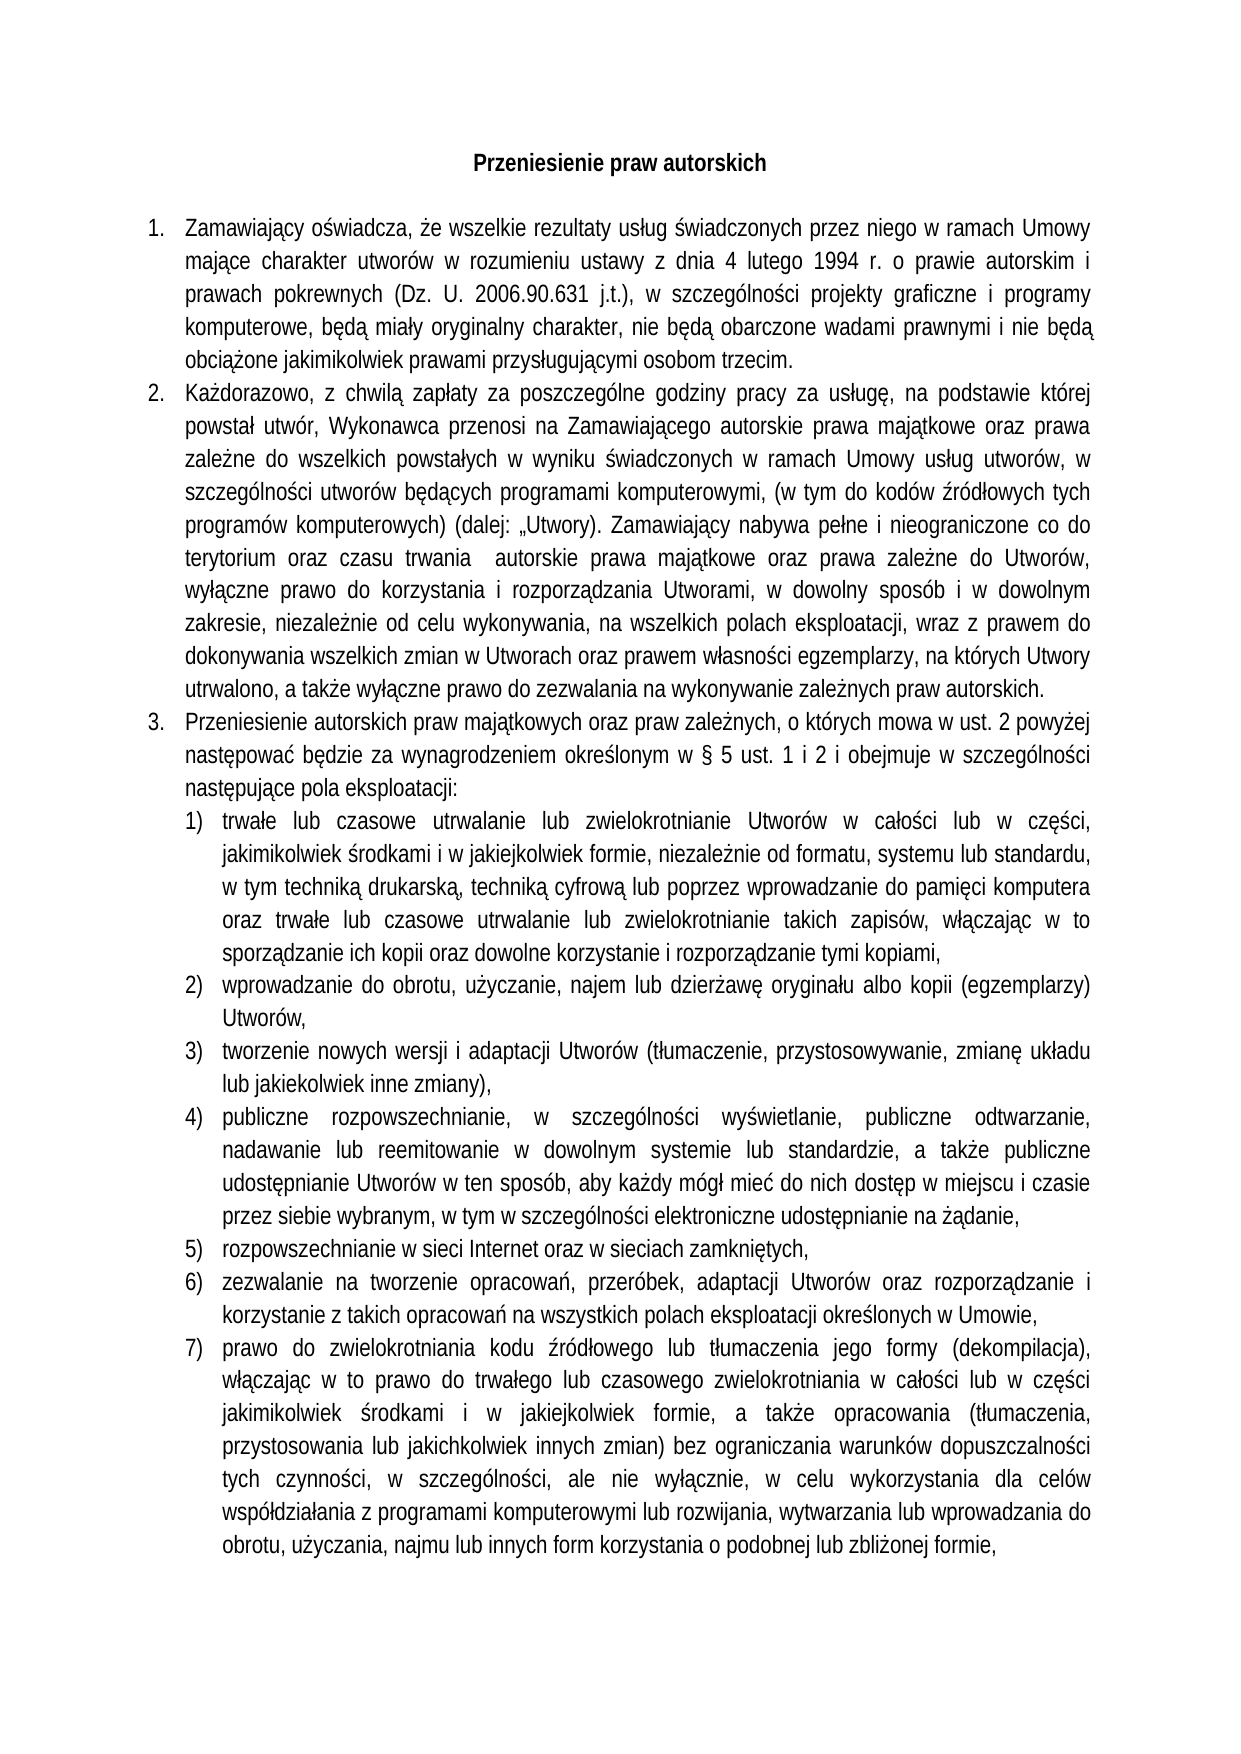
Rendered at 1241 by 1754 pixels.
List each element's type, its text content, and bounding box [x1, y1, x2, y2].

list Każdorazowo, z chwilą zapłaty za poszczególne godziny pracy za usługę, na podstawie której powstał utwór, Wykonawca przenosi na Zamawiającego autorskie prawa majątkowe oraz prawa zależne do wszelkich powstałych w wyniku świadczonych w ramach Umowy usług utworów, w szczególności utworów będących programami komputerowymi, (w tym do kodów źródłowych tych programów komputerowych) (dalej: „Utwory). Zamawiający nabywa pełne i nieograniczone co do terytorium oraz czasu trwania autorskie prawa majątkowe oraz prawa zależne do Utworów, wyłączne prawo do korzystania i rozporządzania Utworami, w dowolny sposób i w dowolnym zakresie, niezależnie od celu wykonywania, na wszelkich polach eksploatacji, wraz z prawem do dokonywania wszelkich zmian w Utworach oraz prawem własności egzemplarzy, na których Utwory utrwalono, a także wyłączne prawo do zezwalania na wykonywanie zależnych praw autorskich. [148, 378, 1093, 703]
list Przeniesienie autorskich praw majątkowych oraz praw zależnych, o których mowa w ust. 2 powyżej następować będzie za wynagrodzeniem określonym w § 5 ust. 1 i 2 i obejmuje w szczególności następujące pola eksploatacji: [148, 707, 1093, 802]
text Przeniesienie praw autorskich [148, 148, 1093, 176]
list prawo do zwielokrotniania kodu źródłowego lub tłumaczenia jego formy (dekompilacja), włączając w to prawo do trwałego lub czasowego zwielokrotniania w całości lub w części jakimikolwiek środkami i w jakiejkolwiek formie, a także opracowania (tłumaczenia, przystosowania lub jakichkolwiek innych zmian) bez ograniczania warunków dopuszczalności tych czynności, w szczególności, ale nie wyłącznie, w celu wykorzystania dla celów współdziałania z programami komputerowymi lub rozwijania, wytwarzania lub wprowadzania do obrotu, użyczania, najmu lub innych form korzystania o podobnej lub zbliżonej formie, [185, 1333, 1093, 1559]
list rozpowszechnianie w sieci Internet oraz w sieciach zamkniętych, [185, 1234, 1093, 1262]
list zezwalanie na tworzenie opracowań, przeróbek, adaptacji Utworów oraz rozporządzanie i korzystanie z takich opracowań na wszystkich polach eksploatacji określonych w Umowie, [185, 1267, 1093, 1328]
list tworzenie nowych wersji i adaptacji Utworów (tłumaczenie, przystosowywanie, zmianę układu lub jakiekolwiek inne zmiany), [185, 1036, 1093, 1098]
list wprowadzanie do obrotu, użyczanie, najem lub dzierżawę oryginału albo kopii (egzemplarzy) Utworów, [185, 971, 1093, 1032]
list publiczne rozpowszechnianie, w szczególności wyświetlanie, publiczne odtwarzanie, nadawanie lub reemitowanie w dowolnym systemie lub standardzie, a także publiczne udostępnianie Utworów w ten sposób, aby każdy mógł mieć do nich dostęp w miejscu i czasie przez siebie wybranym, w tym w szczególności elektroniczne udostępnianie na żądanie, [185, 1102, 1093, 1229]
list Zamawiający oświadcza, że wszelkie rezultaty usług świadczonych przez niego w ramach Umowy mające charakter utworów w rozumieniu ustawy z dnia 4 lutego 1994 r. o prawie autorskim i prawach pokrewnych (Dz. U. 2006.90.631 j.t.), w szczególności projekty graficzne i programy komputerowe, będą miały oryginalny charakter, nie będą obarczone wadami prawnymi i nie będą obciążone jakimikolwiek prawami przysługującymi osobom trzecim. [148, 213, 1093, 374]
list trwałe lub czasowe utrwalanie lub zwielokrotnianie Utworów w całości lub w części, jakimikolwiek środkami i w jakiejkolwiek formie, niezależnie od formatu, systemu lub standardu, w tym techniką drukarską, techniką cyfrową lub poprzez wprowadzanie do pamięci komputera oraz trwałe lub czasowe utrwalanie lub zwielokrotnianie takich zapisów, włączając w to sporządzanie ich kopii oraz dowolne korzystanie i rozporządzanie tymi kopiami, [185, 806, 1093, 966]
